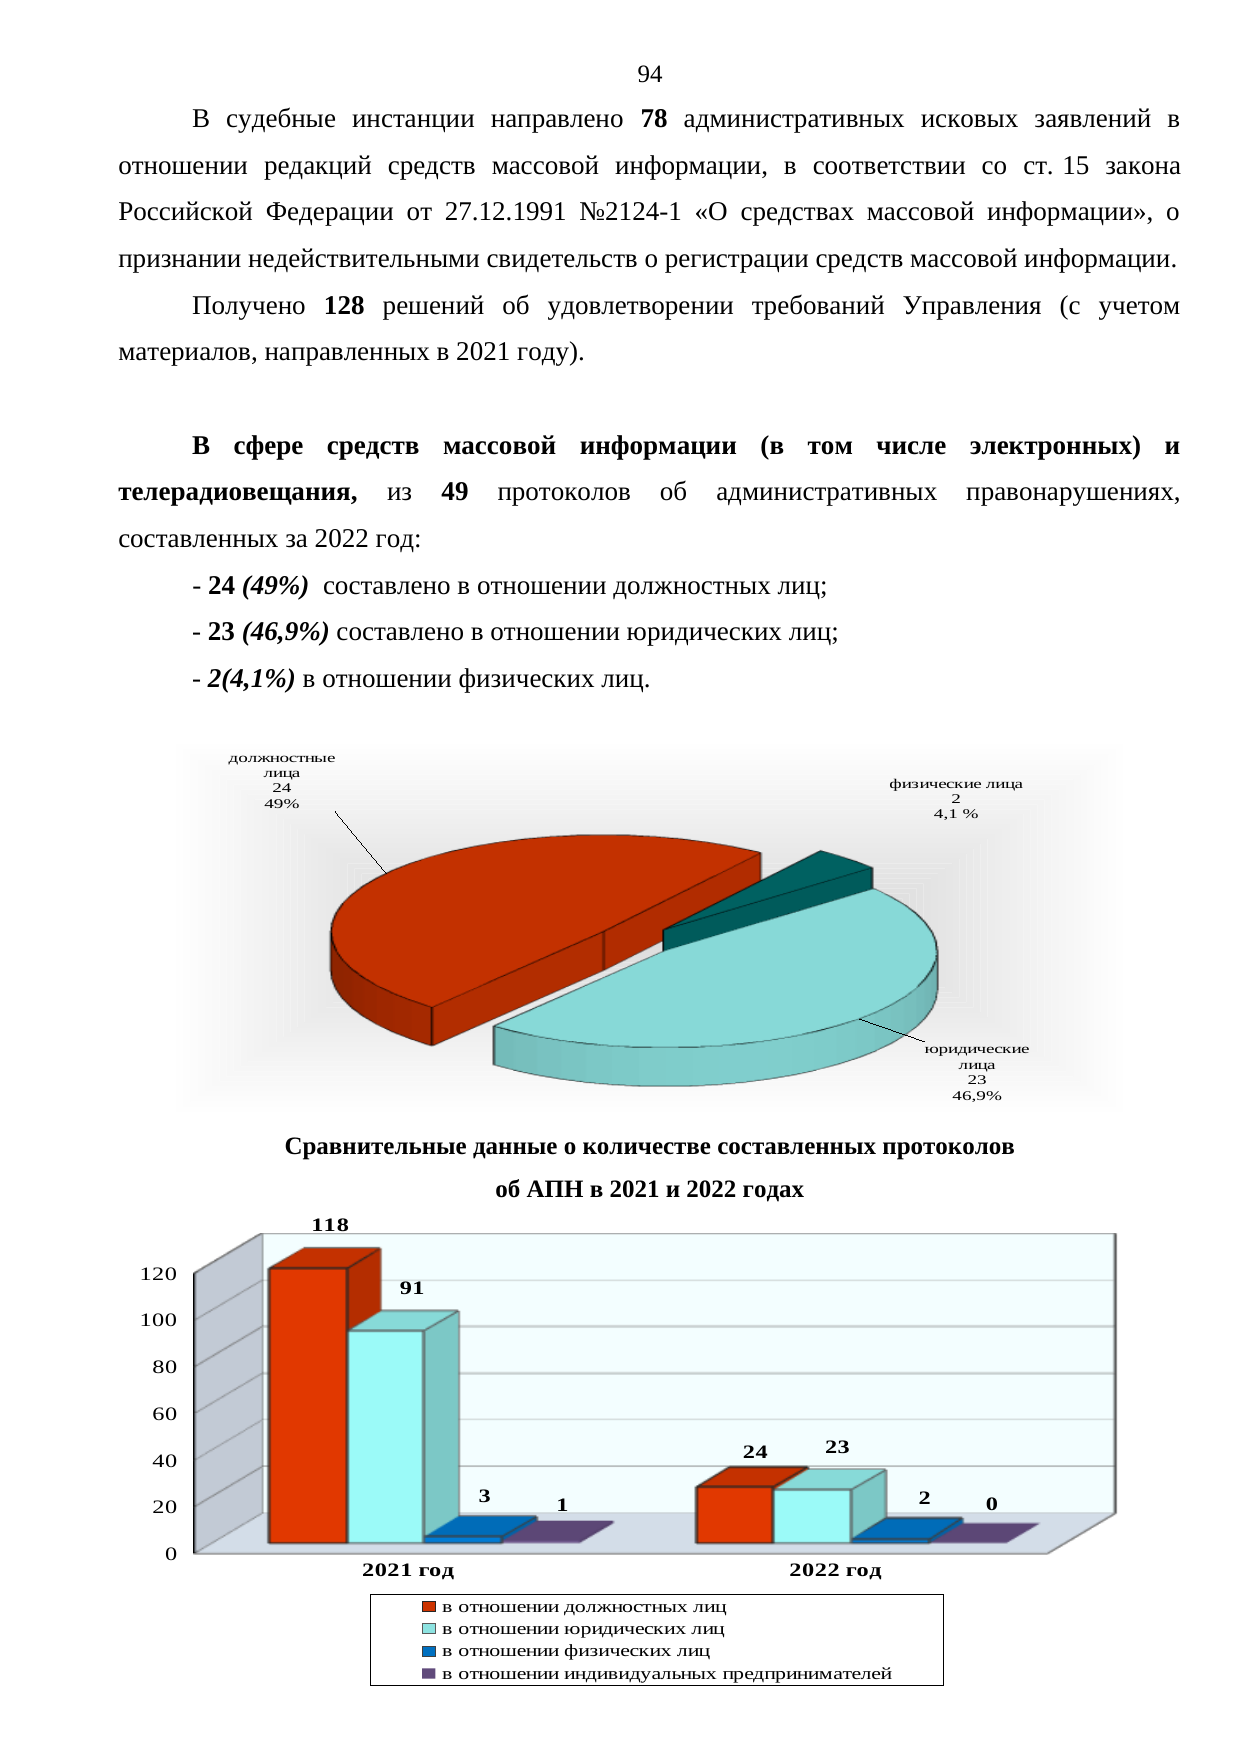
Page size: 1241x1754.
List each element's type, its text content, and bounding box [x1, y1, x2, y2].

text - 23 (46,9%) составлено в отношении юридических лиц; [118, 615, 1181, 647]
text - 24 (49%) составлено в отношении должностных лиц; [118, 569, 1181, 600]
text В сфере средств массовой информации (в том числе электронных) и телерадиовещания, из 49 протоколов об административных правонарушениях, составленных за 2022 год: [118, 429, 1181, 553]
text Получено 128 решений об удовлетворении требований Управления (с учетом материалов, направленных в 2021 году). [118, 289, 1181, 367]
text В судебные инстанции направлено 78 административных исковых заявлений в отношении редакций средств массовой информации, в соответствии со ст. 15 закона Российской Федерации от 27.12.1991 №2124-1 «О средствах массовой информации», о признании недействительными свидетельств о регистрации средств массовой информации. [118, 102, 1181, 273]
text Сравнительные данные о количестве составленных протоколов [118, 1131, 1181, 1160]
text - 2(4,1%) в отношении физических лиц. [118, 662, 1181, 693]
text об АПН в 2021 и 2022 годах [118, 1174, 1181, 1203]
